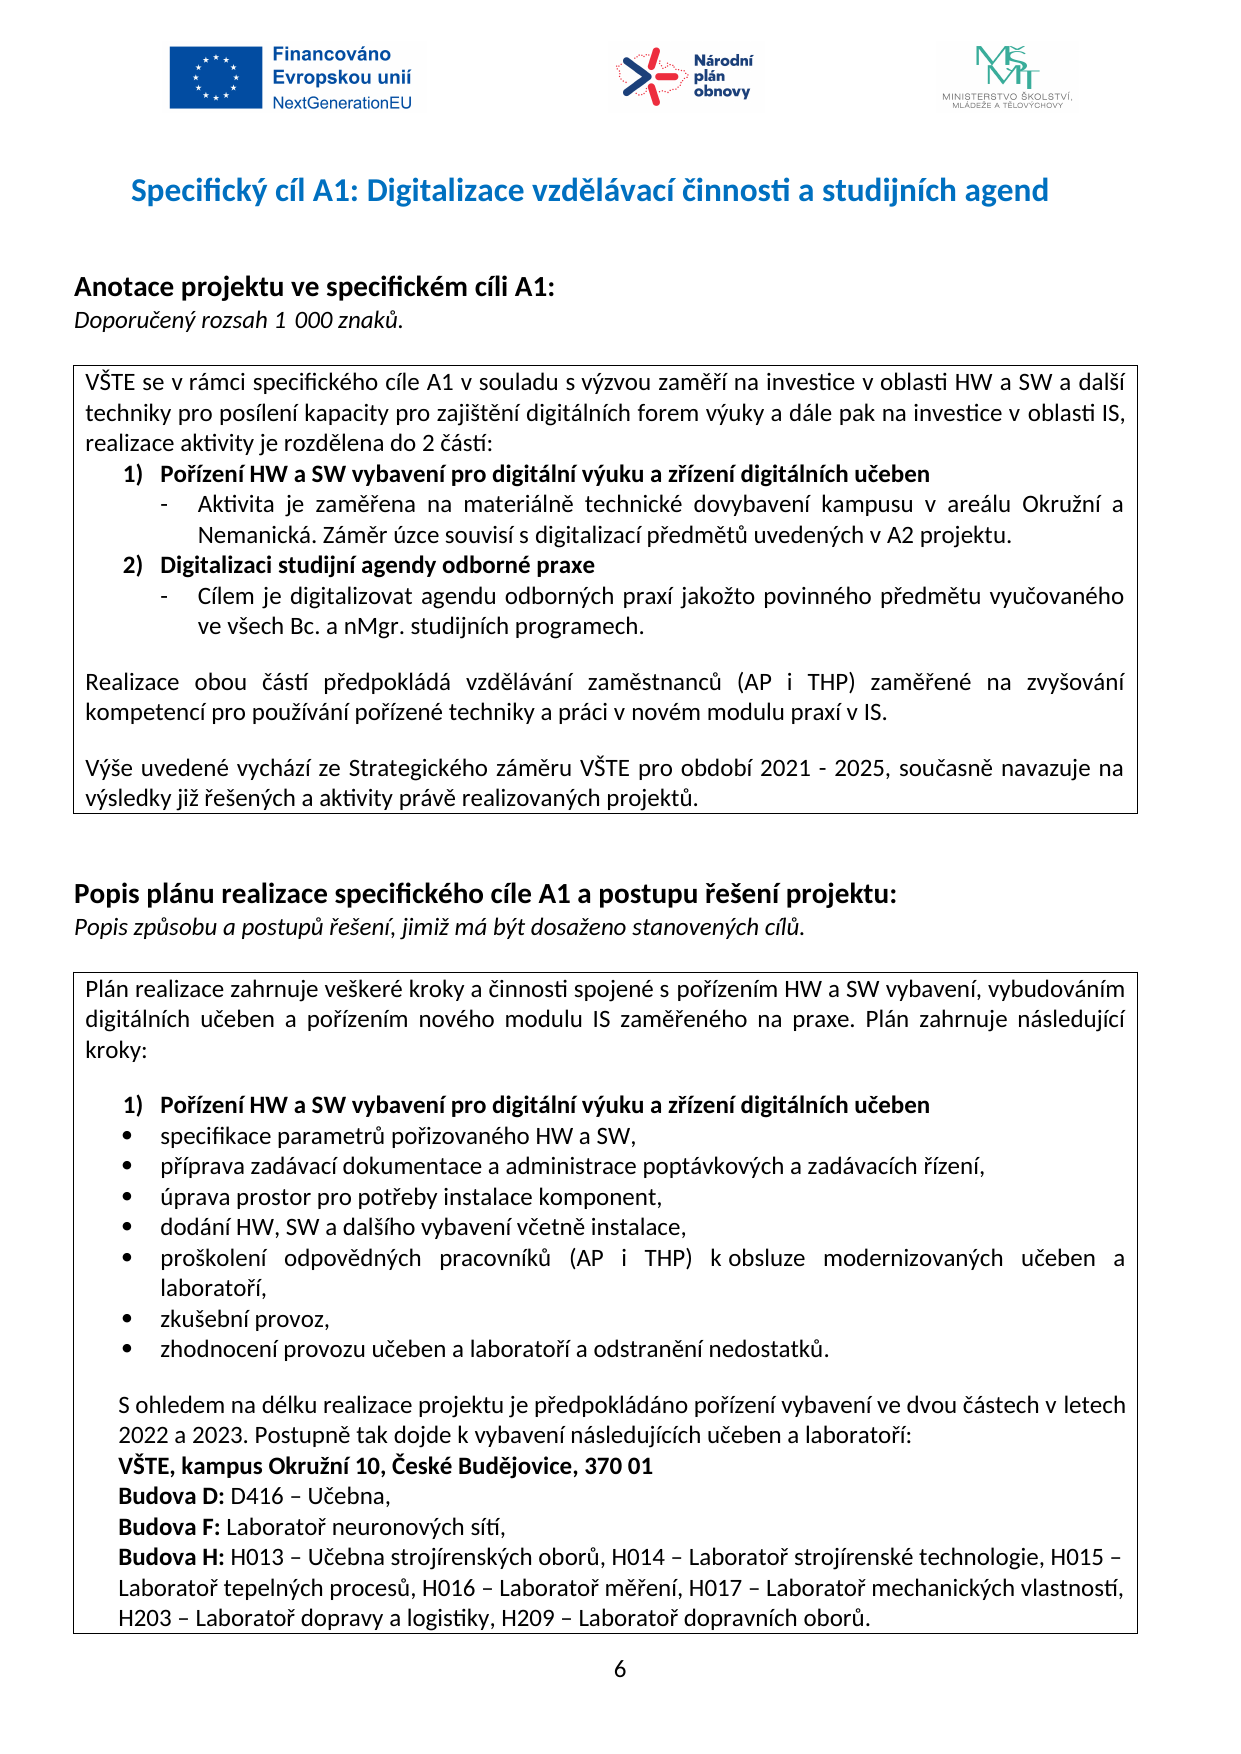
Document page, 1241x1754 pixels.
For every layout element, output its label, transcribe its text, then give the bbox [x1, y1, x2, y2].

picture [607, 41, 766, 113]
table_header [74, 973, 1137, 1633]
text Popis způsobu a postupů řešení, jimiž má být dosaženo stanovených cílů. [74, 911, 1092, 941]
picture [936, 41, 1079, 113]
text Anotace projektu ve specifickém cíli A1: [74, 268, 1092, 304]
table_header VŠTE se v rámci specifického cíle A1 v souladu s výzvou zaměří na investice v oblasti HW a SW a další techniky pro posílení kapacity pro zajištění digitálních forem výuky a dále pak na investice v oblasti IS, realizace aktivity je rozdělena do 2 částí: Pořízení HW a SW vybavení pro digitální výuku a zřízení digitálních učeben Aktivita je zaměřena na materiálně technické dovybavení kampusu v areálu Okružní a Nemanická. Záměr úzce souvisí s digitalizací předmětů uvedených v A2 projektu. Digitalizaci studijní agendy odborné praxe Cílem je digitalizovat agendu odborných praxí jakožto povinného předmětu vyučovaného ve všech Bc. a nMgr. studijních programech. Realizace obou částí předpokládá vzdělávání zaměstnanců (AP i THP) zaměřené na zvyšování kompetencí pro používání pořízené techniky a práci v novém modulu praxí v IS. Výše uvedené vychází ze Strategického záměru VŠTE pro období 2021 - 2025, současně navazuje na výsledky již řešených a aktivity právě realizovaných projektů. [74, 366, 1137, 813]
text Popis plánu realizace specifického cíle A1 a postupu řešení projektu: [74, 875, 1092, 911]
subtitle Specifický cíl A1: Digitalizace vzdělávací činnosti a studijních agend [89, 169, 1092, 210]
text Doporučený rozsah 1 000 znaků. [74, 304, 1092, 334]
picture [161, 41, 428, 113]
